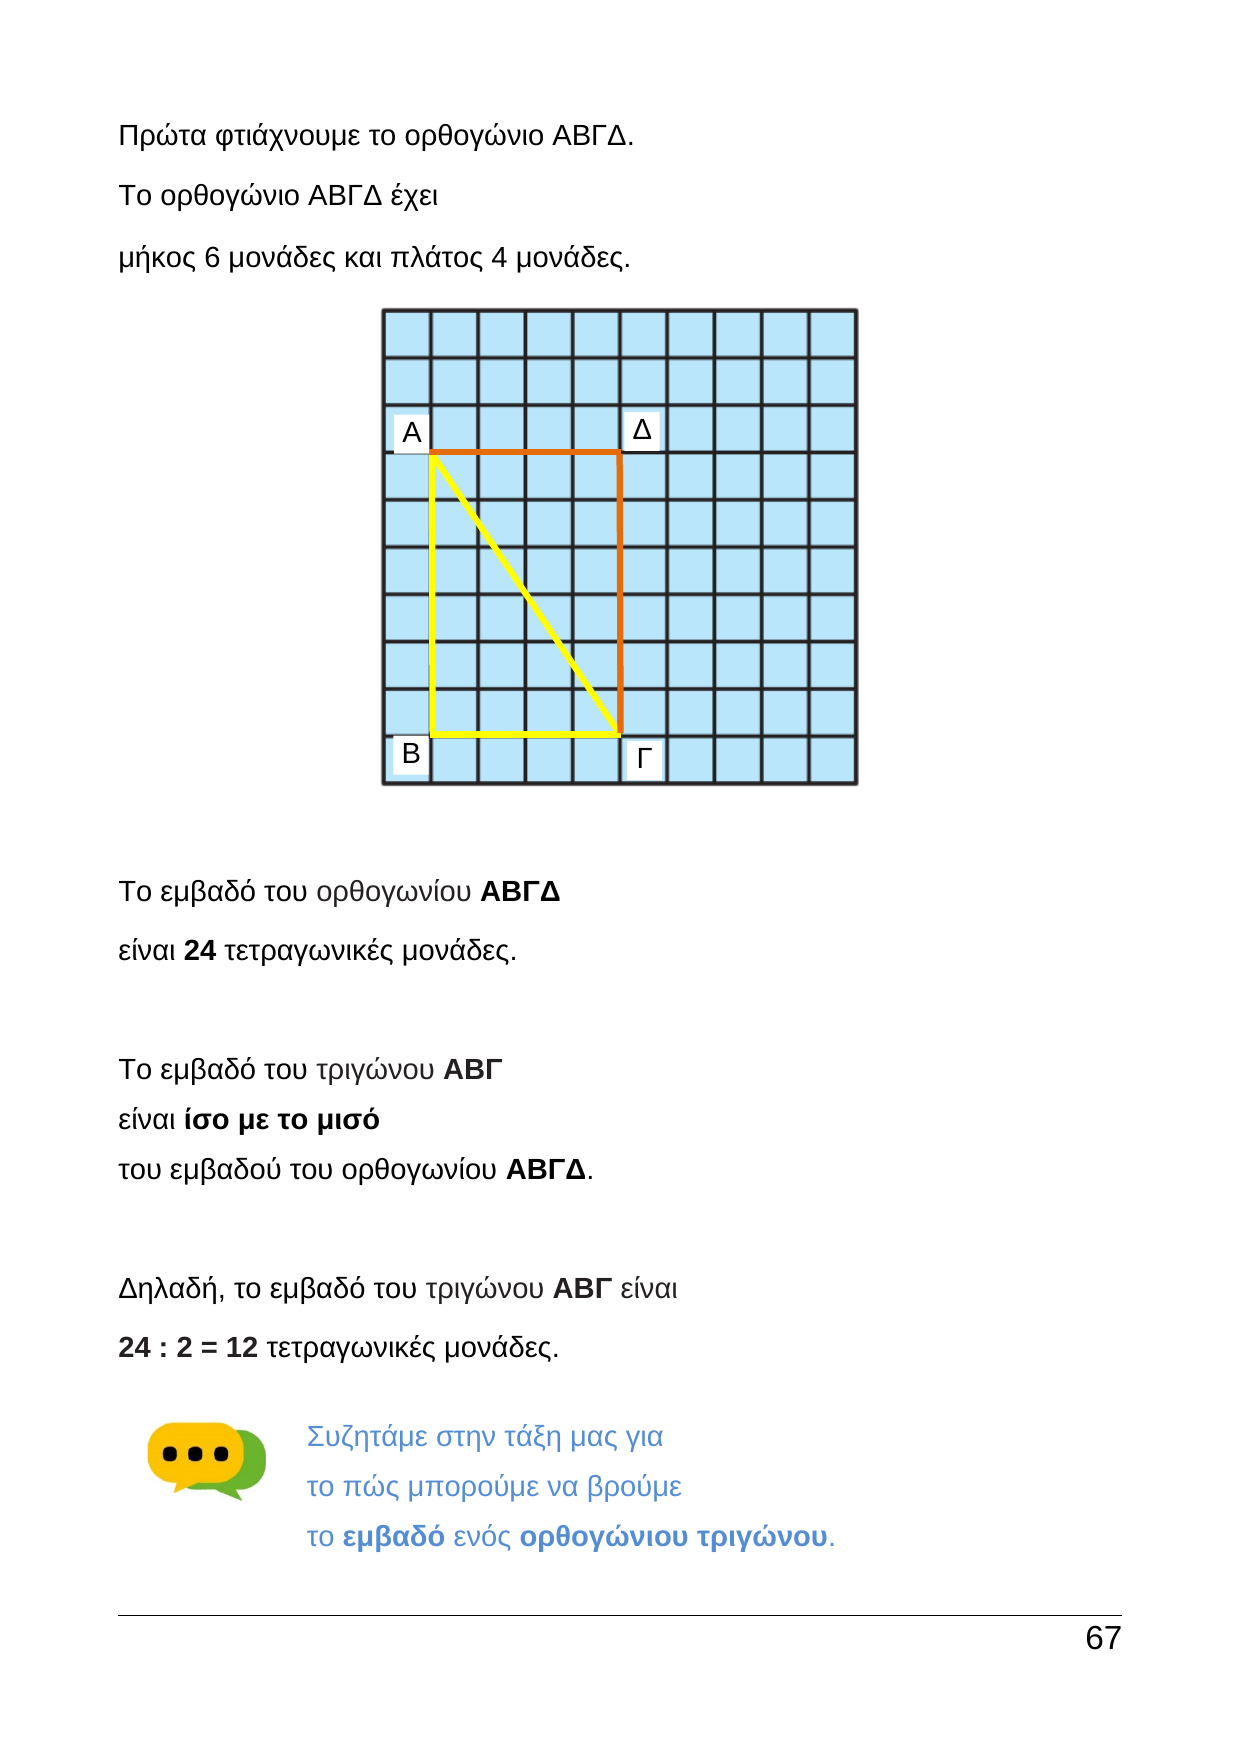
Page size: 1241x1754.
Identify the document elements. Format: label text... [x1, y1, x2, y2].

text 24 : 2 = 12 τετραγωνικές μονάδες. [118, 1330, 1122, 1364]
table_header Συζητάμε στην τάξη μας για το πώς μπορούμε να βρούμε το εμβαδό ενός ορθογώνιου τριγώνου. [295, 1419, 1121, 1566]
text Το εμβαδό του τριγώνου ΑΒΓ [118, 1052, 1122, 1085]
picture [147, 1418, 266, 1501]
text Πρώτα φτιάχνουμε το ορθογώνιο ΑΒΓΔ. [118, 118, 1122, 152]
text Το εμβαδό του ορθογωνίου ΑΒΓΔ [118, 873, 1122, 907]
text είναι 24 τετραγωνικές μονάδες. [118, 933, 1122, 966]
text του εμβαδού του ορθογωνίου ΑΒΓΔ. [118, 1152, 1122, 1186]
table_header [118, 1419, 295, 1566]
text μήκος 6 μονάδες και πλάτος 4 μονάδες. [118, 240, 1122, 274]
picture [376, 303, 864, 790]
text είναι ίσο με το μισό [118, 1102, 1122, 1136]
text Δηλαδή, το εμβαδό του τριγώνου ΑΒΓ είναι [118, 1271, 1122, 1304]
text Το ορθογώνιο ΑΒΓΔ έχει [118, 177, 1122, 211]
